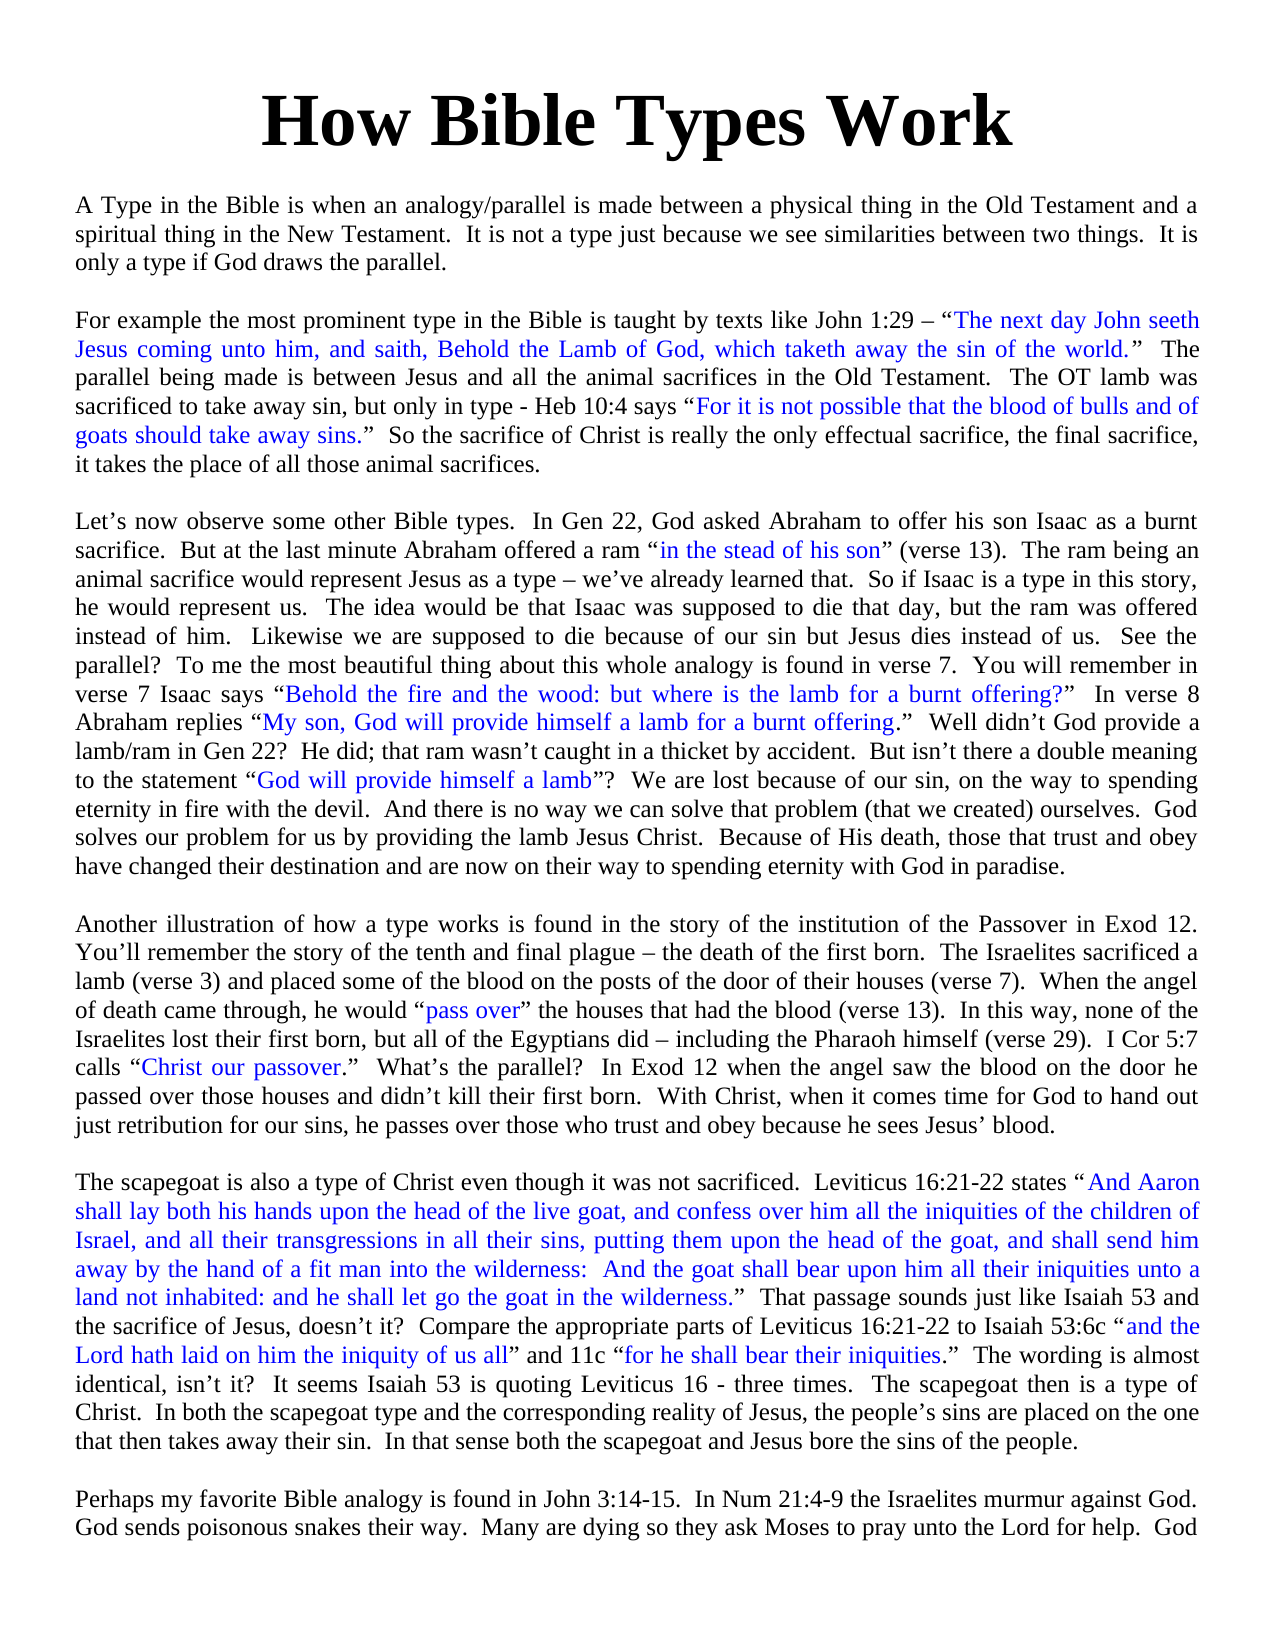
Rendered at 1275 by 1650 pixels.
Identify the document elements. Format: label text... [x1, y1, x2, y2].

text For example the most prominent type in the Bible is taught by texts like John 1:29 – “The next day John seeth Jesus coming unto him, and saith, Behold the Lamb of God, which taketh away the sin of the world.” The parallel being made is between Jesus and all the animal sacrifices in the Old Testament. The OT lamb was sacrificed to take away sin, but only in type - Heb 10:4 says “For it is not possible that the blood of bulls and of goats should take away sins.” So the sacrifice of Christ is really the only effectual sacrifice, the final sacrifice, it takes the place of all those animal sacrifices. [75, 334, 1200, 477]
text The scapegoat is also a type of Christ even though it was not sacrificed. Leviticus 16:21-22 states “And Aaron shall lay both his hands upon the head of the live goat, and confess over him all the iniquities of the children of Israel, and all their transgressions in all their sins, putting them upon the head of the goat, and shall send him away by the hand of a fit man into the wilderness: And the goat shall bear upon him all their iniquities unto a land not inhabited: and he shall let go the goat in the wilderness.” That passage sounds just like and the sacrifice of Jesus, doesn’t it? Compare the appropriate parts of Leviticus 16:21-22 to Isaiah 53:6c “and the Lord hath laid on him the iniquity of us all” and 11c “for he shall bear their iniquities.” The wording is almost identical, isn’t it? It seems Isaiah 53 is quoting Leviticus 16 - three times. The scapegoat then is a type of Christ. In both the scapegoat type and the corresponding reality of Jesus, the people’s sins are placed on the one that then takes away their sin. In that sense both the scapegoat and Jesus bore the sins of the people. [75, 1167, 1200, 1455]
text A Type in the Bible is when an analogy/parallel is made between a physical thing in the Old Testament and a spiritual thing in the New Testament. It is not a type just because we see similarities between two things. It is only a type if God draws the parallel. [75, 190, 1200, 276]
text Let’s now observe some other Bible types. In Gen 22, God asked Abraham to offer his son Isaac as a burnt sacrifice. But at the last minute Abraham offered a ram “in the stead of his son” (verse 13). The ram being an animal sacrifice would represent Jesus as a type – we’ve already learned that. So if Isaac is a type in this story, he would represent us. The idea would be that Isaac was supposed to die that day, but the ram was offered instead of him. Likewise we are supposed to die because of our sin but Jesus dies instead of us. See the parallel? To me the most beautiful thing about this whole analogy is found in verse 7. You will remember in verse 7 Isaac says “Behold the fire and the wood: but where is the lamb for a burnt offering?” In verse 8 Abraham replies “My son, God will provide himself a lamb for a burnt offering.” Well didn’t God provide a lamb/ram in Gen 22? He did; that ram wasn’t caught in a thicket by accident. But isn’t there a double meaning to the statement “God will provide himself a lamb”? We are lost because of our sin, on the way to spending eternity in fire with the devil. And there is no way we can solve that problem (that we created) ourselves. God solves our problem for us by providing the lamb Jesus Christ. Because of His death, those that trust and obey have changed their destination and are now on their way to spending eternity with God in paradise. [75, 506, 1200, 880]
text Another illustration of how a type works is found in the story of the institution of the Passover in Exod 12. You’ll remember the story of the tenth and final plague – the death of the first born. The Israelites sacrificed a lamb (verse 3) and placed some of the blood on the posts of the door of their houses (verse 7). When the angel of death came through, he would “pass over” the houses that had the blood (verse 13). In this way, none of the Israelites lost their first born, but all of the Egyptians did – including the Pharaoh himself (verse 29). I Cor 5:7 calls “Christ our passover.” What’s the parallel? In Exod 12 when the angel saw the blood on the door he passed over those houses and didn’t kill their first born. With Christ, when it comes time for God to hand out just retribution for our sins, he passes over those who trust and obey because he sees Jesus’ blood. [75, 909, 1200, 1139]
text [75, 1484, 1200, 1541]
text How Bible Types Work [75, 75, 1200, 161]
